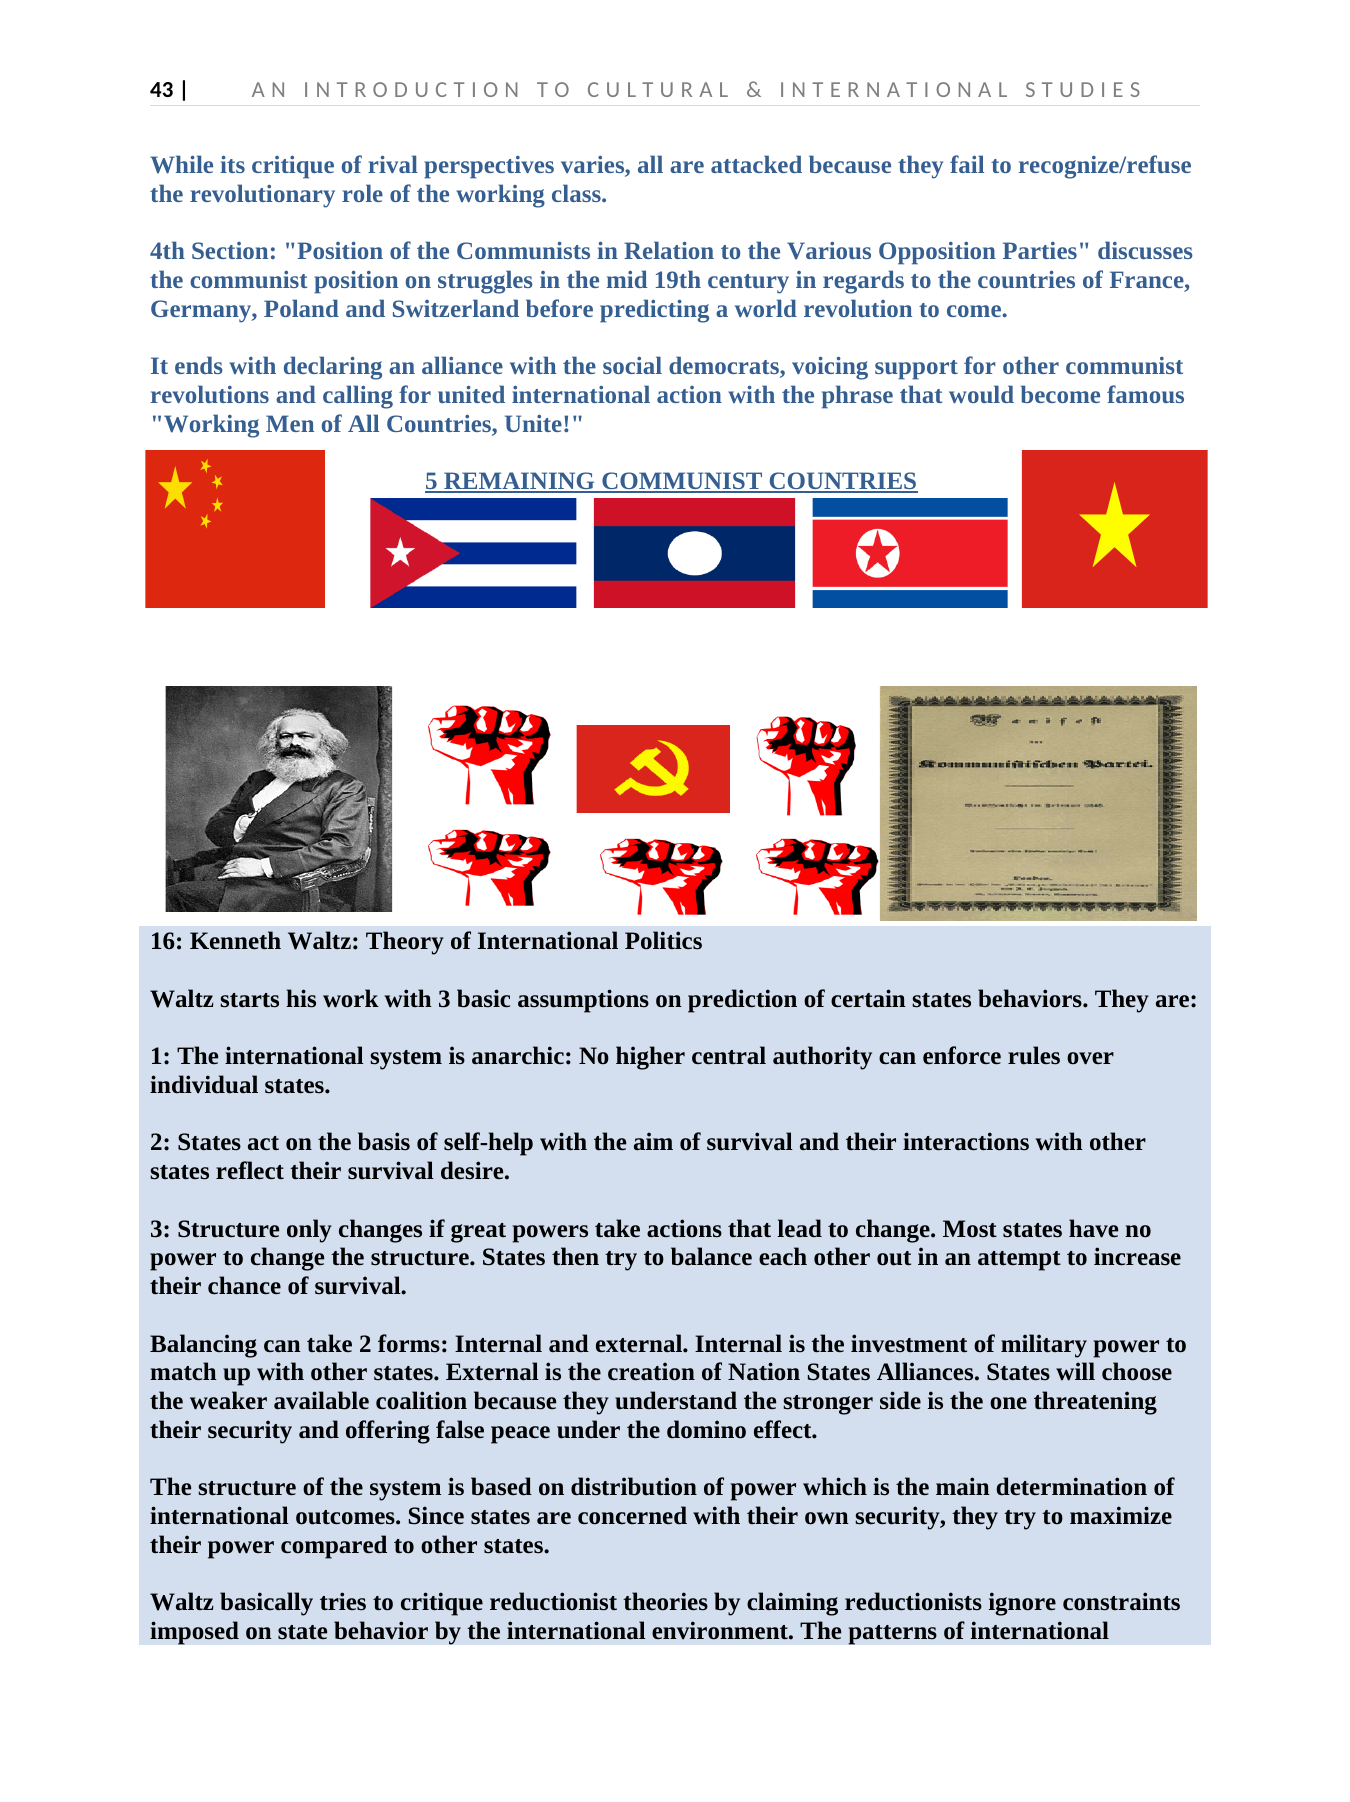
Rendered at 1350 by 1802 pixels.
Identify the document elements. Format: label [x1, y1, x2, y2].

picture [415, 823, 563, 912]
picture [593, 498, 796, 608]
picture [1021, 450, 1208, 608]
table_cell [139, 926, 1211, 1645]
picture [370, 498, 577, 608]
picture [145, 450, 325, 608]
picture [165, 686, 393, 912]
picture [587, 833, 735, 921]
picture [415, 697, 563, 813]
picture [746, 708, 866, 824]
picture [576, 725, 730, 813]
picture [812, 498, 1008, 608]
picture [743, 686, 1197, 921]
table_cell [139, 150, 1211, 926]
